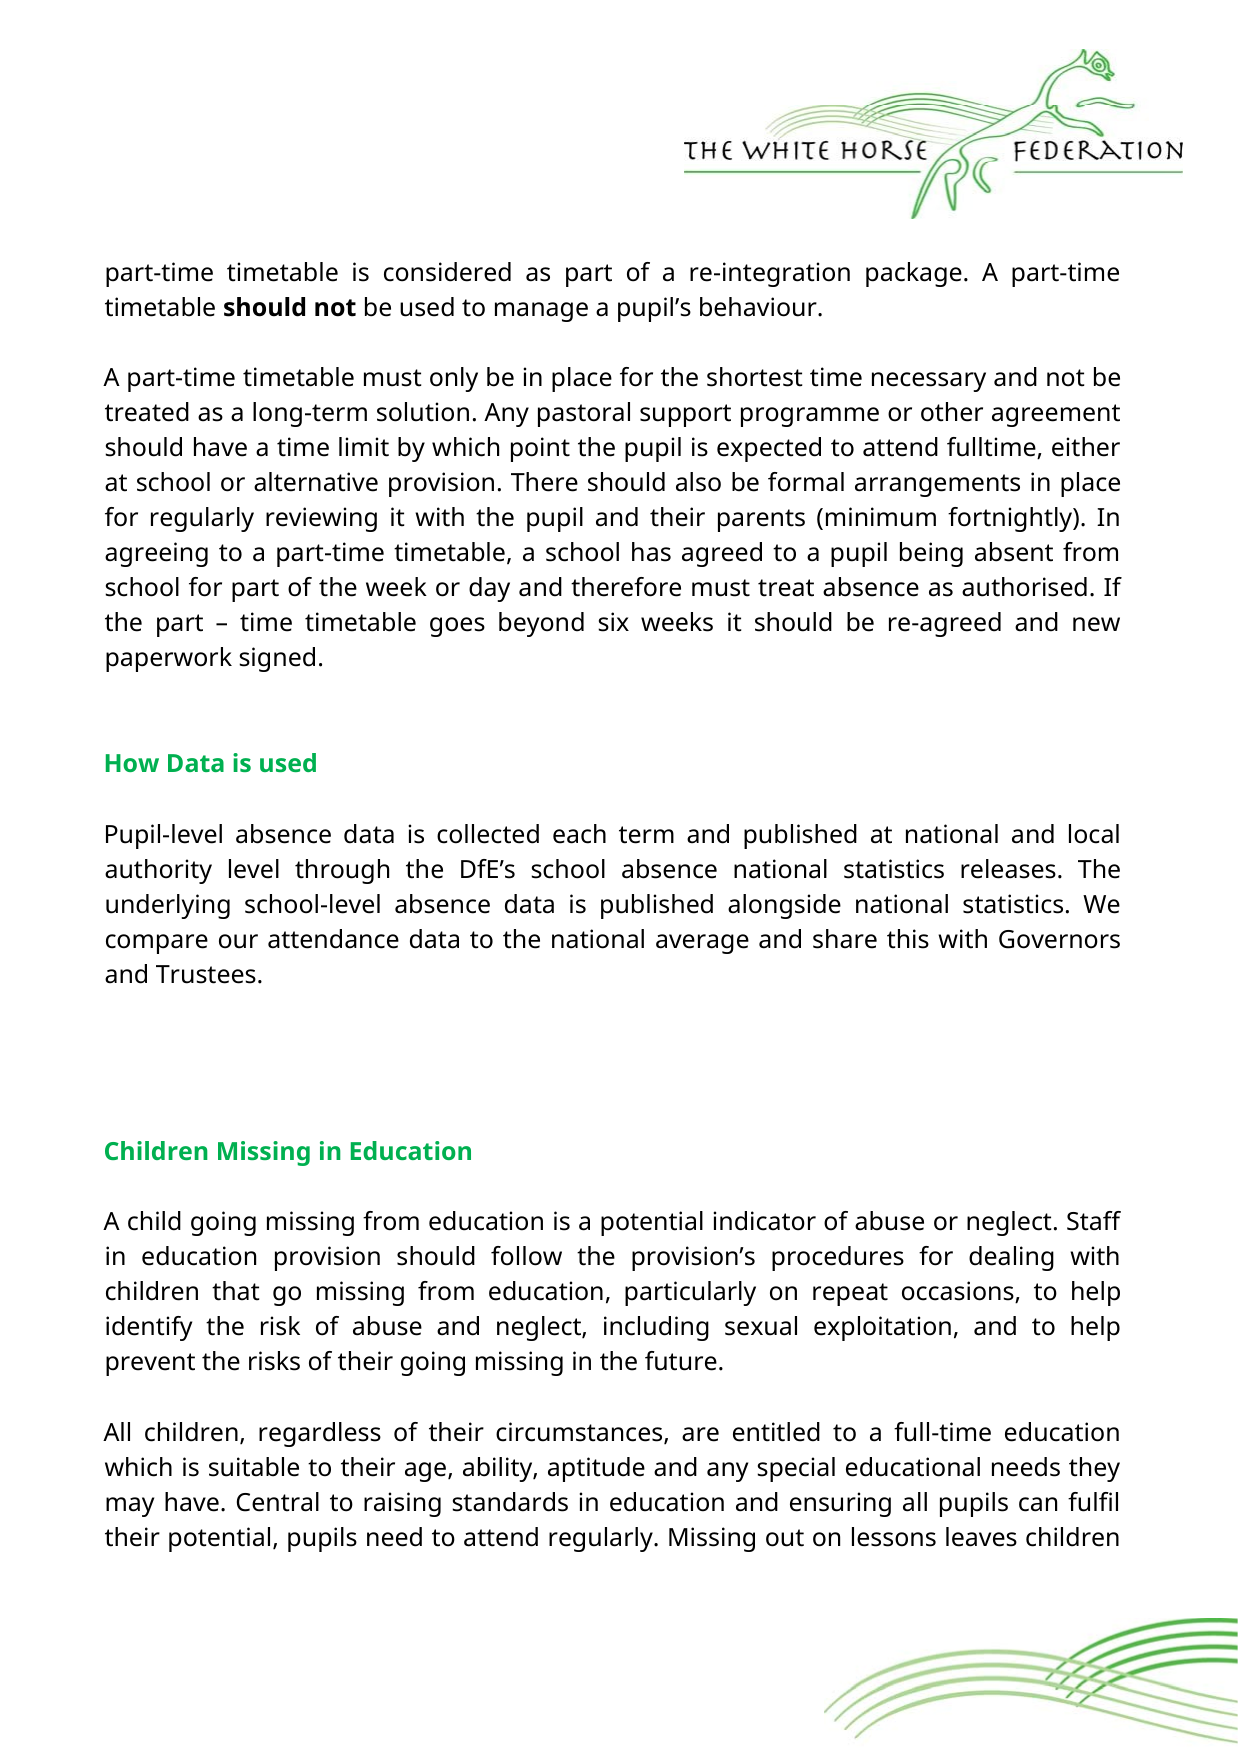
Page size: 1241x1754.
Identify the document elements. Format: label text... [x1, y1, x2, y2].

text Children Missing in Education [103, 1133, 1122, 1167]
picture [823, 1617, 1238, 1754]
text How Data is used [103, 746, 1122, 780]
picture [684, 49, 1183, 219]
text A child going missing from education is a potential indicator of abuse or neglect. Staff in education provision should follow the provision’s procedures for dealing with children that go missing from education, particularly on repeat occasions, to help identify the risk of abuse and neglect, including sexual exploitation, and to help prevent the risks of their going missing in the future. [103, 1204, 1122, 1378]
text A part-time timetable must only be in place for the shortest time necessary and not be treated as a long-term solution. Any pastoral support programme or other agreement should have a time limit by which point the pupil is expected to attend fulltime, either at school or alternative provision. There should also be formal arrangements in place for regularly reviewing it with the pupil and their parents (minimum fortnightly). In agreeing to a part-time timetable, a school has agreed to a pupil being absent from school for part of the week or day and therefore must treat absence as authorised. If the part – time timetable goes beyond six weeks it should be re-agreed and new paperwork signed. [103, 360, 1122, 674]
text Pupil-level absence data is collected each term and published at national and local authority level through the DfE’s school absence national statistics releases. The underlying school-level absence data is published alongside national statistics. We compare our attendance data to the national average and share this with Governors and Trustees. [103, 817, 1122, 991]
